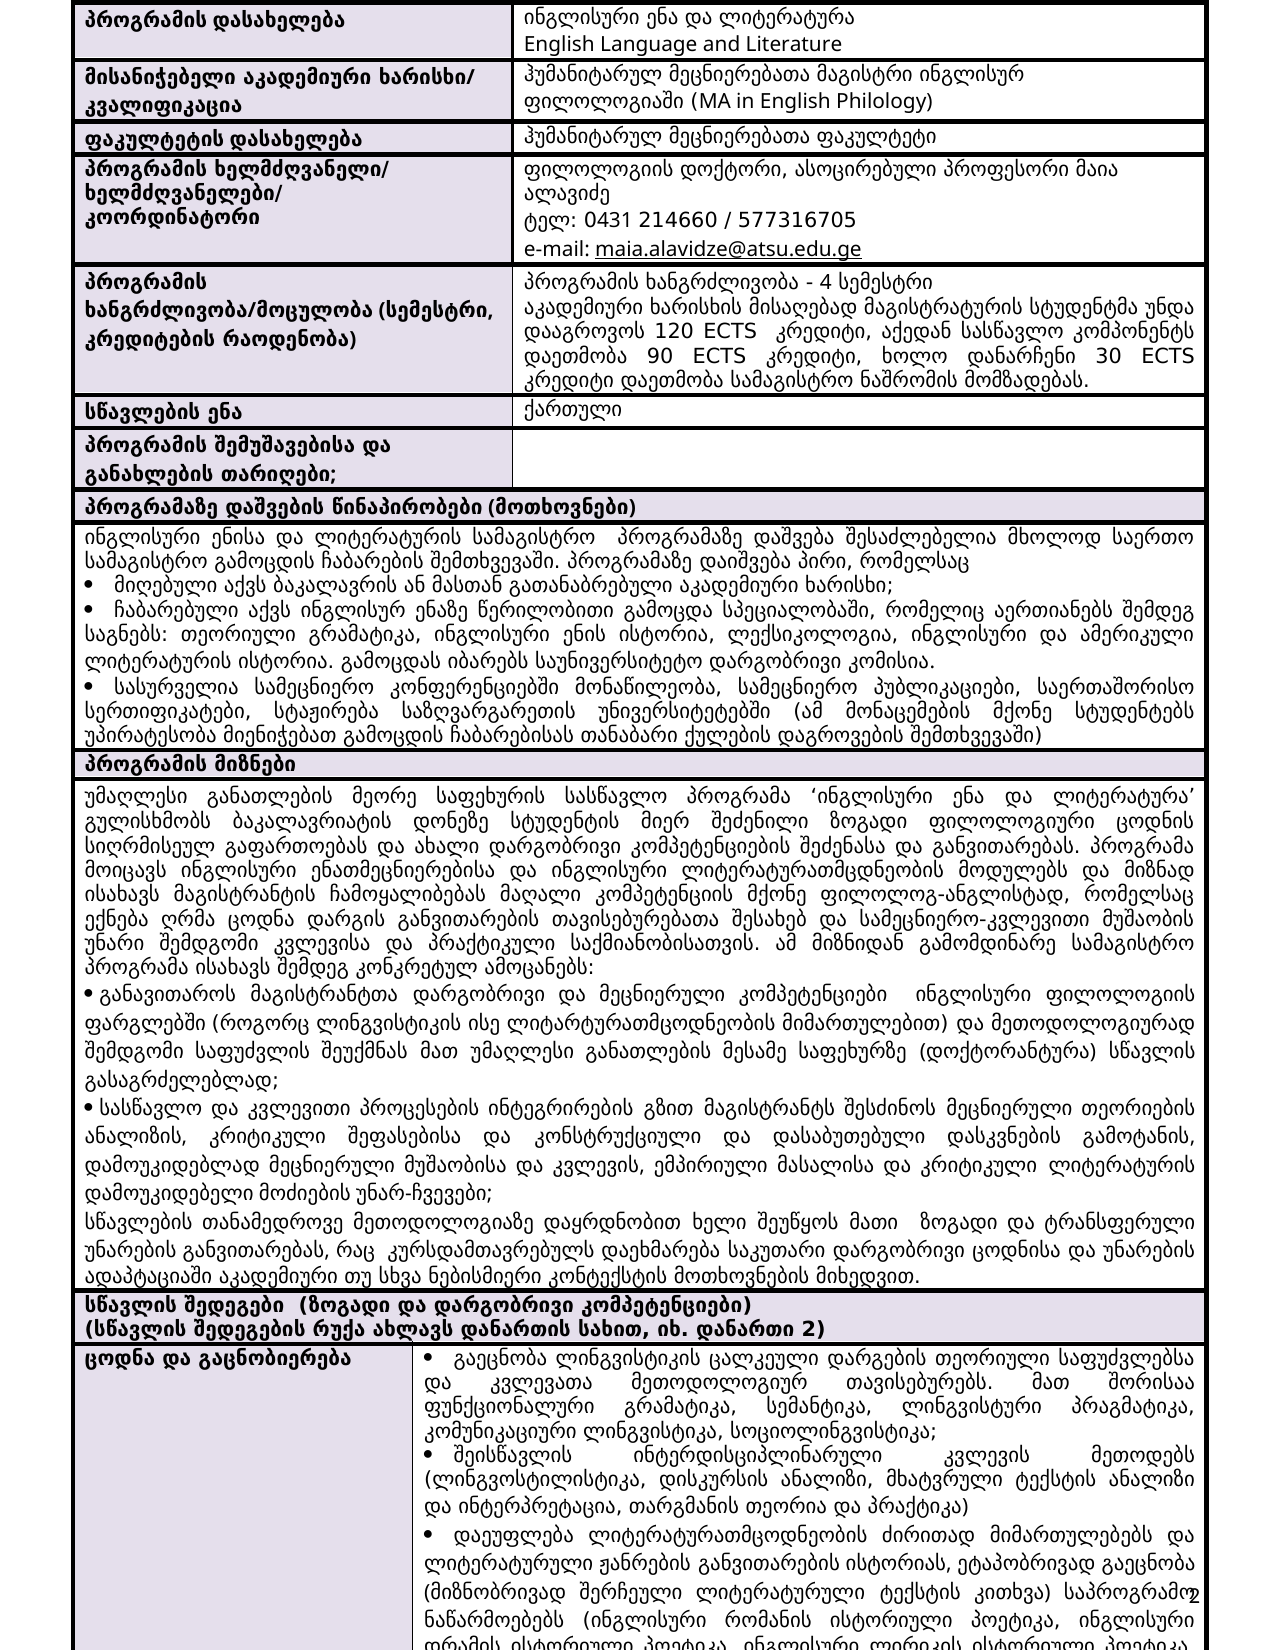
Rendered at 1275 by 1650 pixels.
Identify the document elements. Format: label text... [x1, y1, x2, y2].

table_cell ქართული [513, 397, 1204, 426]
table_cell პროგრამის ხანგრძლივობა - 4 სემესტრი აკადემიური ხარისხის მისაღებად მაგისტრატურის სტუდენტმა უნდა დააგროვოს 120 ECTS კრედიტი, აქედან სასწავლო კომპონენტს დაეთმობა 90 ECTS კრედიტი, ხოლო დანარჩენი 30 ECTS კრედიტი დაეთმობა სამაგისტრო ნაშრომის მომზადებას. [513, 267, 1204, 392]
table_cell პროგრამის შემუშავებისა და განახლების თარიღები; [75, 430, 512, 487]
table_cell პროგრამის ხელმძღვანელი/ ხელმძღვანელები/ კოორდინატორი [75, 157, 511, 262]
table_cell ჰუმანიტარულ მეცნიერებათა მაგისტრი ინგლისურ ფილოლოგიაში (MA in English Philology) [514, 62, 1204, 119]
table_cell ინგლისური ენისა და ლიტერატურის სამაგისტრო პროგრამაზე დაშვება შესაძლებელია მხოლოდ საერთო სამაგისტრო გამოცდის ჩაბარების შემთხვევაში. პროგრამაზე დაიშვება პირი, რომელსაც მიღებული აქვს ბაკალავრის ან მასთან გათანაბრებული აკადემიური ხარისხი; ჩაბარებული აქვს ინგლისურ ენაზე წერილობითი გამოცდა სპეციალობაში, რომელიც აერთიანებს შემდეგ საგნებს: თეორიული გრამატიკა, ინგლისური ენის ისტორია, ლექსიკოლოგია, ინგლისური და ამერიკული ლიტერატურის ისტორია. გამოცდას იბარებს საუნივერსიტეტო დარგობრივი კომისია. სასურველია სამეცნიერო კონფერენციებში მონაწილეობა, სამეცნიერო პუბლიკაციები, საერთაშორისო სერთიფიკატები, სტაჟირება საზღვარგარეთის უნივერსიტეტებში (ამ მონაცემების მქონე სტუდენტებს უპირატესობა მიენიჭებათ გამოცდის ჩაბარებისას თანაბარი ქულების დაგროვების შემთხვევაში) [75, 525, 1204, 747]
table_header ინგლისური ენა და ლიტერატურა English Language and Literature [514, 5, 1204, 57]
table_cell უმაღლესი განათლების მეორე საფეხურის სასწავლო პროგრამა ‘ინგლისური ენა და ლიტერატურა’ გულისხმობს ბაკალავრიატის დონეზე სტუდენტის მიერ შეძენილი ზოგადი ფილოლოგიური ცოდნის სიღრმისეულ გაფართოებას და ახალი დარგობრივი კომპეტენციების შეძენასა და განვითარებას. პროგრამა მოიცავს ინგლისური ენათმეცნიერებისა და ინგლისური ლიტერატურათმცდნეობის მოდულებს და მიზნად ისახავს მაგისტრანტის ჩამოყალიბებას მაღალი კომპეტენციის მქონე ფილოლოგ-ანგლისტად, რომელსაც ექნება ღრმა ცოდნა დარგის განვითარების თავისებურებათა შესახებ და სამეცნიერო-კვლევითი მუშაობის უნარი შემდგომი კვლევისა და პრაქტიკული საქმიანობისათვის. ამ მიზნიდან გამომდინარე სამაგისტრო პროგრამა ისახავს შემდეგ კონკრეტულ ამოცანებს: განავითაროს მაგისტრანტთა დარგობრივი და მეცნიერული კომპეტენციები ინგლისური ფილოლოგიის ფარგლებში (როგორც ლინგვისტიკის ისე ლიტარტურათმცოდნეობის მიმართულებით) და მეთოდოლოგიურად შემდგომი საფუძვლის შეუქმნას მათ უმაღლესი განათლების მესამე საფეხურზე (დოქტორანტურა) სწავლის გასაგრძელებლად; სასწავლო და კვლევითი პროცესების ინტეგრირების გზით მაგისტრანტს შესძინოს მეცნიერული თეორიების ანალიზის, კრიტიკული შეფასებისა და კონსტრუქციული და დასაბუთებული დასკვნების გამოტანის, დამოუკიდებლად მეცნიერული მუშაობისა და კვლევის, ემპირიული მასალისა და კრიტიკული ლიტერატურის დამოუკიდებელი მოძიების უნარ-ჩვევები; სწავლების თანამედროვე მეთოდოლოგიაზე დაყრდნობით ხელი შეუწყოს მათი ზოგადი და ტრანსფერული უნარების განვითარებას, რაც კურსდამთავრებულს დაეხმარება საკუთარი დარგობრივი ცოდნისა და უნარების ადაპტაციაში აკადემიური თუ სხვა ნებისმიერი კონტექსტის მოთხოვნების მიხედვით. [75, 781, 1204, 1288]
table_cell [513, 430, 1204, 487]
table_cell ფილოლოგიის დოქტორი, ასოცირებული პროფესორი მაია ალავიძე ტელ: 0431 214660 / 577316705 e-mail: maia.alavidze@atsu.edu.ge [514, 157, 1204, 262]
table_header პროგრამის დასახელება [75, 5, 511, 57]
table_cell პროგრამაზე დაშვების წინაპირობები (მოთხოვნები) [75, 492, 1204, 520]
table_cell მისანიჭებელი აკადემიური ხარისხი/ კვალიფიკაცია [75, 62, 511, 119]
table_cell პროგრამის მიზნები [75, 752, 1204, 776]
table_cell სწავლების ენა [75, 397, 512, 426]
table_cell ფაკულტეტის დასახელება [75, 124, 511, 152]
table_cell პროგრამის ხანგრძლივობა/მოცულობა (სემესტრი, კრედიტების რაოდენობა) [75, 267, 512, 392]
table_cell სწავლის შედეგები (ზოგადი და დარგობრივი კომპეტენციები) (სწავლის შედეგების რუქა ახლავს დანართის სახით, იხ. დანართი 2) [75, 1293, 1204, 1341]
table_cell გაეცნობა ლინგვისტიკის ცალკეული დარგების თეორიული საფუძვლებსა და კვლევათა მეთოდოლოგიურ თავისებურებს. მათ შორისაა ფუნქციონალური გრამატიკა, სემანტიკა, ლინგვისტური პრაგმატიკა, კომუნიკაციური ლინგვისტიკა, სოციოლინგვისტიკა; შეისწავლის ინტერდისციპლინარული კვლევის მეთოდებს (ლინგვოსტილისტიკა, დისკურსის ანალიზი, მხატვრული ტექსტის ანალიზი და ინტერპრეტაცია, თარგმანის თეორია და პრაქტიკა) დაეუფლება ლიტერატურათმცოდნეობის ძირითად მიმართულებებს და ლიტერატურული ჟანრების განვითარების ისტორიას, ეტაპობრივად გაეცნობა (მიზნობრივად შერჩეული ლიტერატურული ტექსტის კითხვა) საპროგრამო ნაწარმოებებს (ინგლისური რომანის ისტორიული პოეტიკა, ინგლისური დრამის ისტორიული პოეტიკა, ინგლისური ლირიკის ისტორიული პოეტიკა, ინგლისური ლიტერატურა და თეატრი, მითოსი ანგლო-ამერიკულ მოდერნისტულ ლიტერატურაში); დაეუფლება ლიტერატურათმცოდნეობითი კვლევის მეთოდებსა და ინტერპრეტაციის ტექნიკებს (დ/ე და ამერიკული ლიტერატურული კრიტიკა და ლიტერატურის თეორია, შედარებით-ტიპოლოგიური ლიტმცოდნეობის საფუძვლები) შესაძლებლობა მიეცემა შეიცნოს ინგლისური ფილოსოფიური აზროვნების კულტურის სპეციფიკური ფორმები, რომლებმაც მნიშვნელოვანწილად განაპირობა ინგლისური ლიტერატურისა და ენათმეცნიერების ტრადიციების ჩამოყალიბება (დარგის ფილოსოფია); გაეცნობა კულტურის რაობას, მის ფუნქციებს, სტრუქტურას და კულტურათა სოციოდინამიკას (კულტუროლოგიის საფუძვლები). [413, 1346, 1204, 1650]
table_cell ცოდნა და გაცნობიერება [75, 1346, 412, 1650]
table_cell ჰუმანიტარულ მეცნიერებათა ფაკულტეტი [514, 124, 1204, 152]
